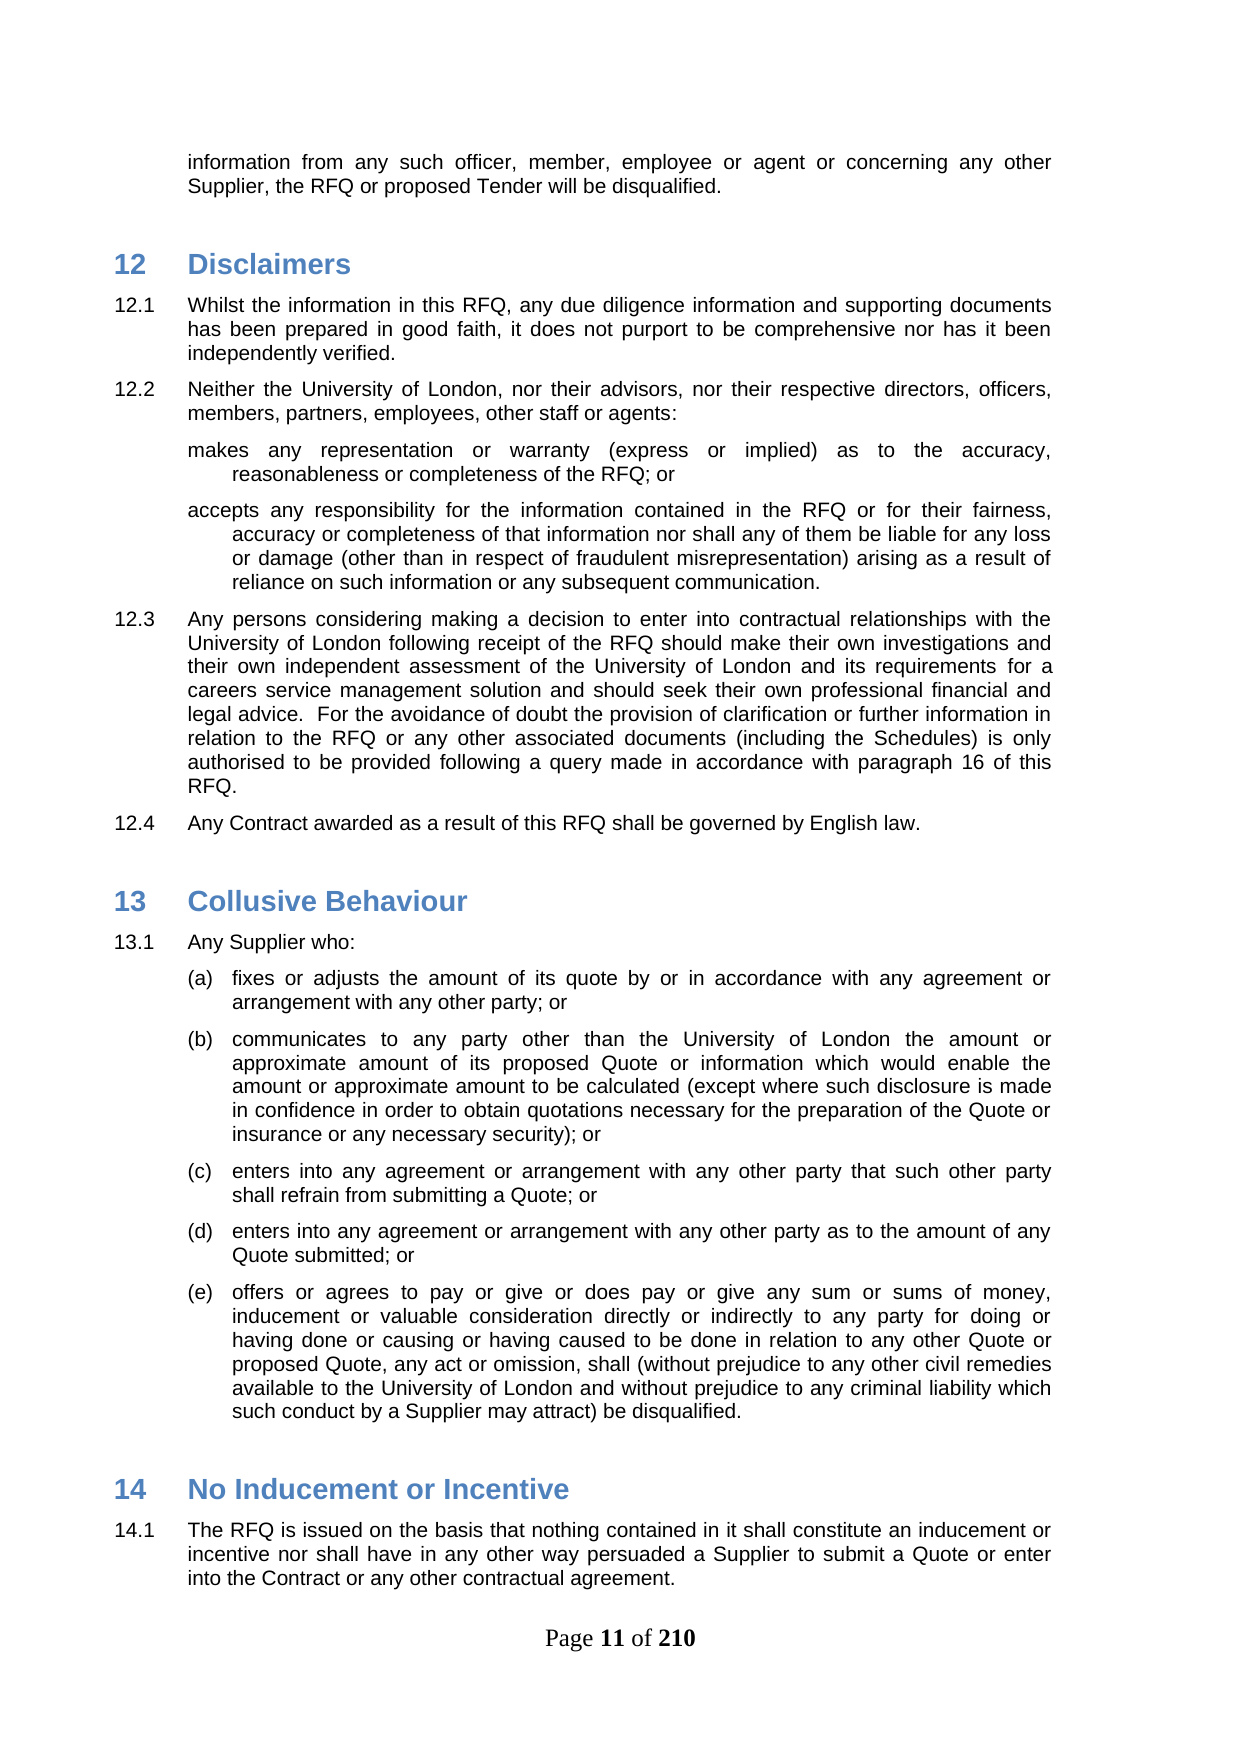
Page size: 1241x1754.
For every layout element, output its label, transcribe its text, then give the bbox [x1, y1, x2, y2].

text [112, 150, 1053, 198]
list enters into any agreement or arrangement with any other party that such other party shall refrain from submitting a Quote; or [187, 1159, 1053, 1207]
text 12.3 Any persons considering making a decision to enter into contractual relationships with the University of London following receipt of the RFQ should make their own investigations and their own independent assessment of the University of London and its requirements for a careers service management solution and should seek their own professional financial and legal advice. For the avoidance of doubt the provision of clarification or further information in relation to the RFQ or any other associated documents (including the Schedules) is only authorised to be provided following a query made in accordance with paragraph 16 of this RFQ. [114, 606, 1053, 798]
text 12.2 Neither the University of London, nor their advisors, nor their respective directors, officers, members, partners, employees, other staff or agents: [114, 377, 1053, 425]
text 14.1 The RFQ is issued on the basis that nothing contained in it shall constitute an inducement or incentive nor shall have in any other way persuaded a Supplier to submit a Quote or enter into the Contract or any other contractual agreement. [114, 1518, 1053, 1590]
text 12.1 Whilst the information in this RFQ, any due diligence information and supporting documents has been prepared in good faith, it does not purport to be comprehensive nor has it been independently verified. [114, 293, 1053, 365]
list fixes or adjusts the amount of its quote by or in accordance with any agreement or arrangement with any other party; or [187, 966, 1053, 1014]
text accepts any responsibility for the information contained in the RFQ or for their fairness, accuracy or completeness of that information nor shall any of them be liable for any loss or damage (other than in respect of fraudulent misrepresentation) arising as a result of reliance on such information or any subsequent communication. [187, 498, 1053, 594]
text makes any representation or warranty (express or implied) as to the accuracy, reasonableness or completeness of the RFQ; or [187, 438, 1053, 486]
subtitle 13 Collusive Behaviour [114, 883, 1053, 917]
list offers or agrees to pay or give or does pay or give any sum or sums of money, inducement or valuable consideration directly or indirectly to any party for doing or having done or causing or having caused to be done in relation to any other Quote or proposed Quote, any act or omission, shall (without prejudice to any other civil remedies available to the University of London and without prejudice to any criminal liability which such conduct by a Supplier may attract) be disqualified. [187, 1279, 1053, 1423]
text 12.4 Any Contract awarded as a result of this RFQ shall be governed by English law. [114, 811, 1053, 834]
list enters into any agreement or arrangement with any other party as to the amount of any Quote submitted; or [187, 1219, 1053, 1267]
text 13.1 Any Supplier who: [114, 929, 1053, 953]
subtitle 12 Disclaimers [114, 247, 1053, 280]
subtitle 14 No Inducement or Incentive [114, 1472, 1053, 1506]
list communicates to any party other than the University of London the amount or approximate amount of its proposed Quote or information which would enable the amount or approximate amount to be calculated (except where such disclosure is made in confidence in order to obtain quotations necessary for the preparation of the Quote or insurance or any necessary security); or [187, 1026, 1053, 1146]
